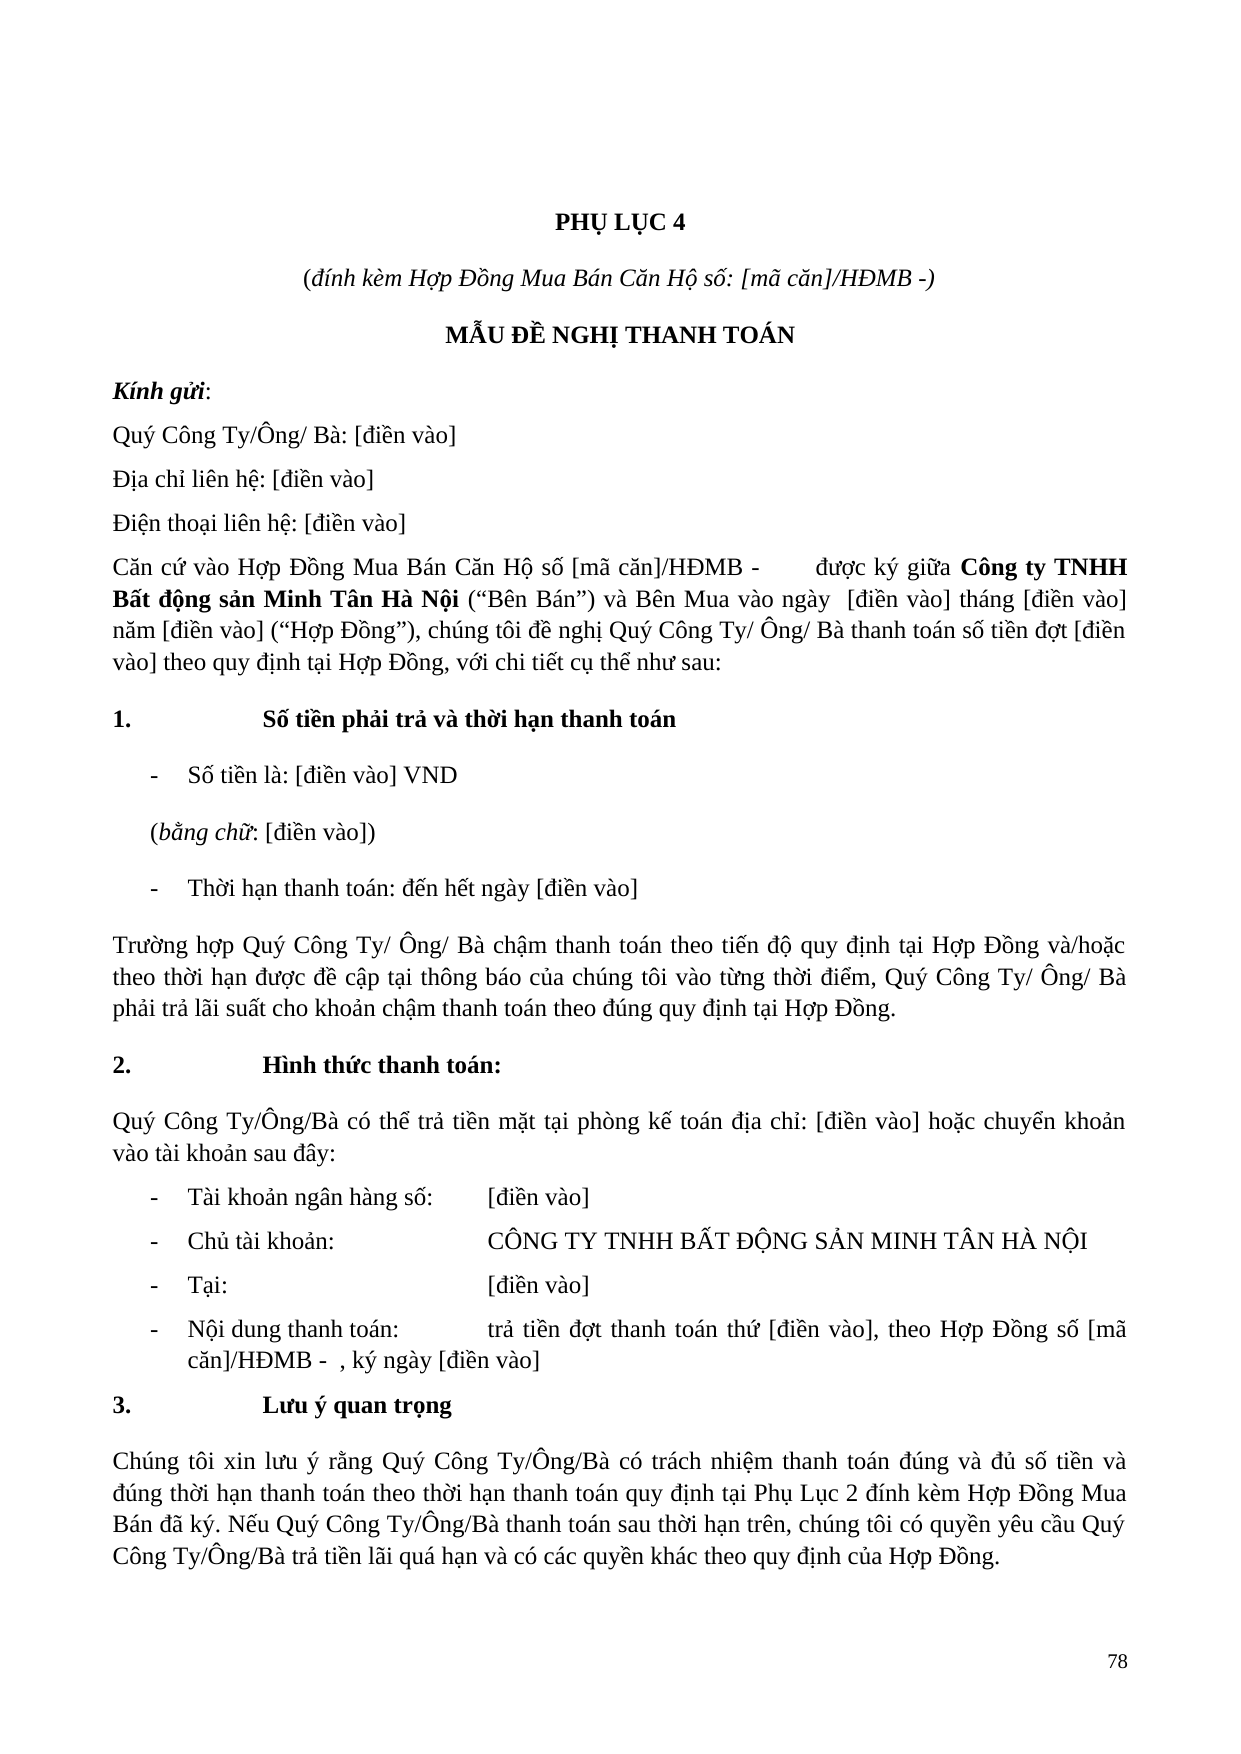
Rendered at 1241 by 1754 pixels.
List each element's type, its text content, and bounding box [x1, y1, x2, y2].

text Chúng tôi xin lưu ý rằng Quý Công Ty/Ông/Bà có trách nhiệm thanh toán đúng và đủ số tiền và đúng thời hạn thanh toán theo thời hạn thanh toán quy định tại Phụ Lục 2 đính kèm Hợp Đồng Mua Bán đã ký. Nếu Quý Công Ty/Ông/Bà thanh toán sau thời hạn trên, chúng tôi có quyền yêu cầu Quý Công Ty/Ông/Bà trả tiền lãi quá hạn và có các quyền khác theo quy định của Hợp Đồng. [112, 1446, 1128, 1570]
text Quý Công Ty/Ông/Bà có thể trả tiền mặt tại phòng kế toán địa chỉ: [điền vào] hoặc chuyển khoản vào tài khoản sau đây: [112, 1106, 1128, 1167]
list Lưu ý quan trọng [112, 1390, 1128, 1418]
list Tài khoản ngân hàng số: [điền vào] [150, 1182, 1128, 1211]
text Địa chỉ liên hệ: [điền vào] [112, 464, 1128, 493]
list Hình thức thanh toán: [112, 1050, 1128, 1078]
text PHỤ LỤC 4 [112, 207, 1128, 235]
list Thời hạn thanh toán: đến hết ngày [điền vào] [150, 873, 1128, 902]
text Trường hợp Quý Công Ty/ Ông/ Bà chậm thanh toán theo tiến độ quy định tại Hợp Đồng và/hoặc theo thời hạn được đề cập tại thông báo của chúng tôi vào từng thời điểm, Quý Công Ty/ Ông/ Bà phải trả lãi suất cho khoản chậm thanh toán theo đúng quy định tại Hợp Đồng. [112, 930, 1128, 1022]
text Kính gửi: [112, 376, 1128, 405]
text MẪU ĐỀ NGHỊ THANH TOÁN [112, 320, 1128, 348]
text (đính kèm Hợp Đồng Mua Bán Căn Hộ số: [mã căn]/HĐMB -) [112, 263, 1128, 292]
text Quý Công Ty/Ông/ Bà: [điền vào] [112, 420, 1129, 449]
list Chủ tài khoản: CÔNG TY TNHH BẤT ĐỘNG SẢN MINH TÂN HÀ NỘI [150, 1226, 1128, 1255]
text (bằng chữ: [điền vào]) [112, 817, 1128, 846]
list Số tiền là: [điền vào] VND [150, 760, 1128, 789]
text Căn cứ vào Hợp Đồng Mua Bán Căn Hộ số [mã căn]/HĐMB - được ký giữa Công ty TNHH Bất động sản Minh Tân Hà Nội (“Bên Bán”) và Bên Mua vào ngày [điền vào] tháng [điền vào] năm [điền vào] (“Hợp Đồng”), chúng tôi đề nghị Quý Công Ty/ Ông/ Bà thanh toán số tiền đợt [điền vào] theo quy định tại Hợp Đồng, với chi tiết cụ thể như sau: [112, 552, 1128, 676]
list Nội dung thanh toán: trả tiền đợt thanh toán thứ [điền vào], theo Hợp Đồng số [mã căn]/HĐMB - , ký ngày [điền vào] [150, 1314, 1128, 1374]
list Số tiền phải trả và thời hạn thanh toán [112, 704, 1128, 732]
list Tại: [điền vào] [150, 1270, 1128, 1299]
text Điện thoại liên hệ: [điền vào] [112, 508, 1128, 537]
